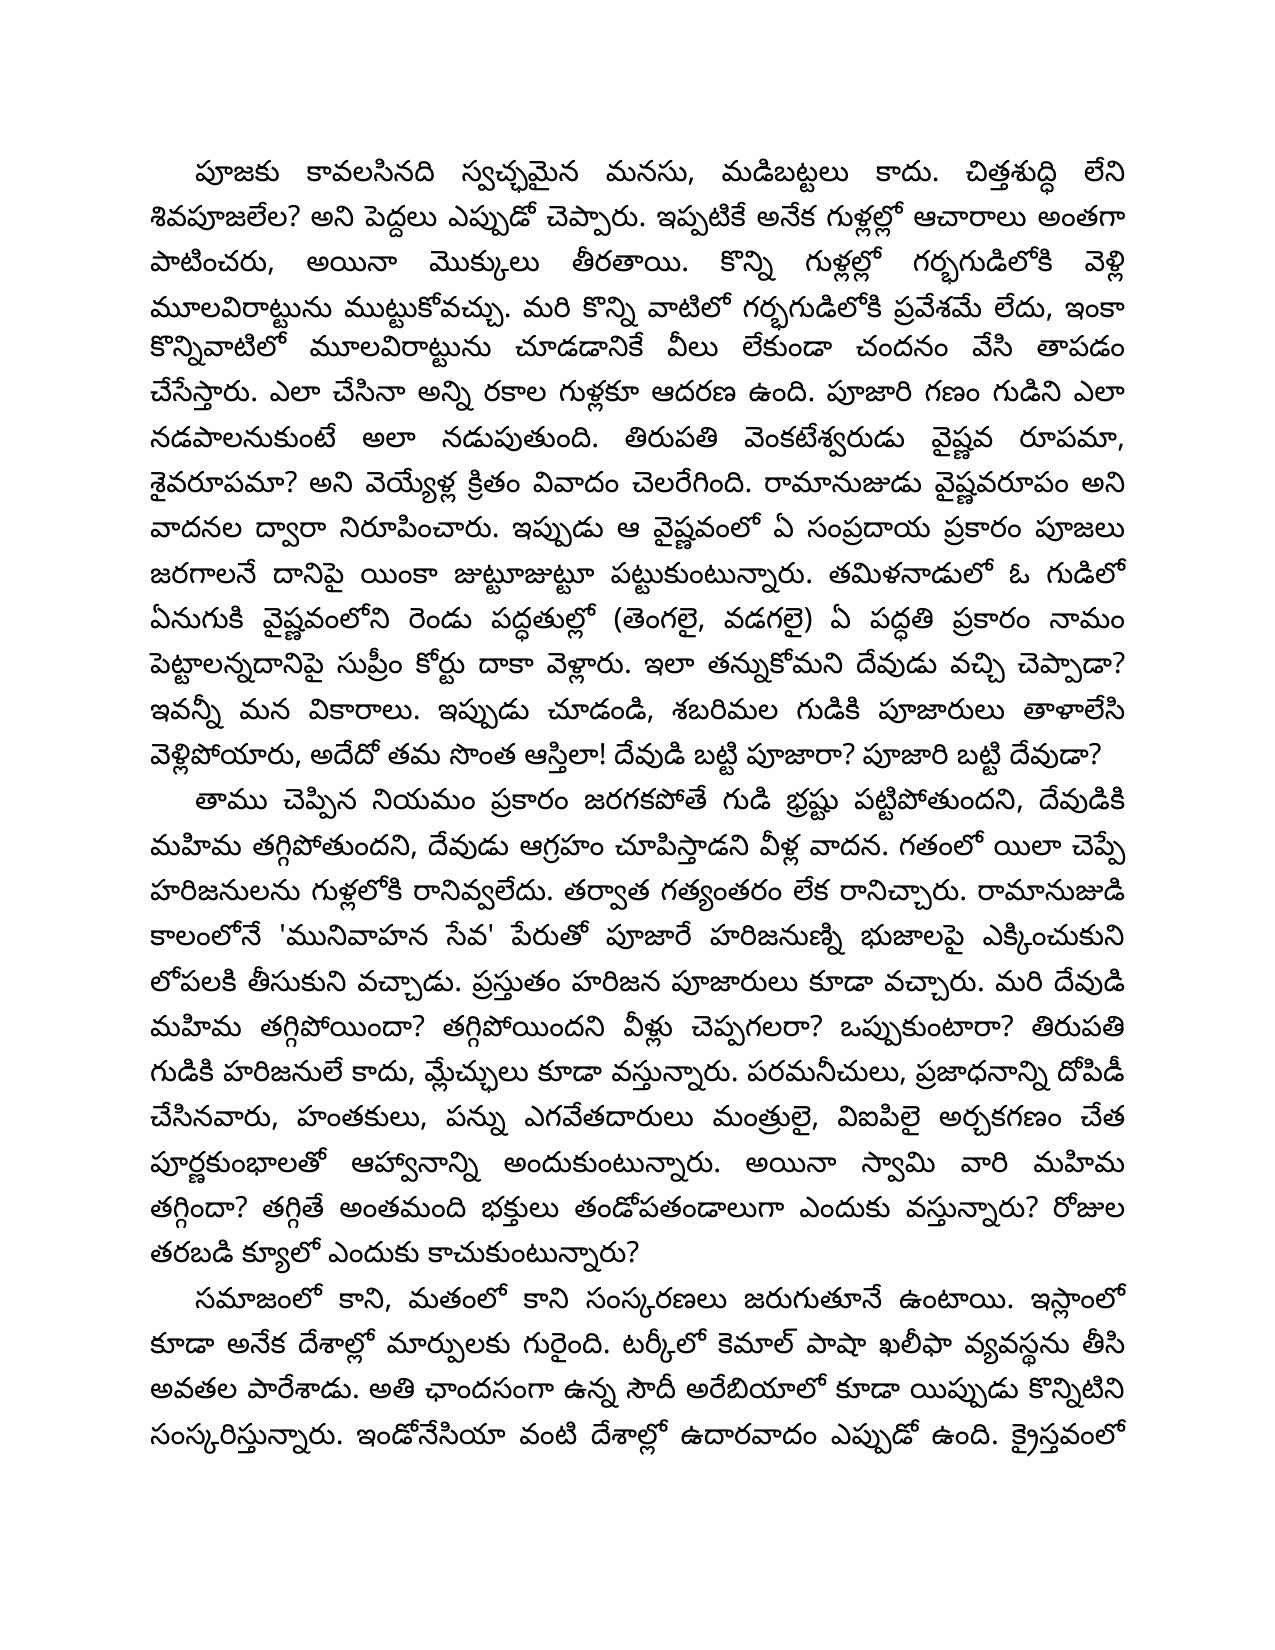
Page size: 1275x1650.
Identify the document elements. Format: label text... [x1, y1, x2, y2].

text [150, 1277, 1125, 1458]
text పూజకు కావలసినది స్వచ్ఛమైన మనసు, మడిబట్టలు కాదు. చిత్తశుద్ధి లేని శివపూజలేల? అని పెద్దలు ఎప్పుడో చెప్పారు. ఇప్పటికే అనేక గుళ్లల్లో ఆచారాలు అంతగా పాటించరు, అయినా మొక్కులు తీరతాయి. కొన్ని గుళ్లల్లో గర్భగుడిలోకి వెళ్లి మూలవిరాట్టును ముట్టుకోవచ్చు. మరి కొన్ని వాటిలో గర్భగుడిలోకి ప్రవేశమే లేదు, ఇంకా కొన్నివాటిలో మూలవిరాట్టును చూడడానికే వీలు లేకుండా చందనం వేసి తాపడం చేసేస్తారు. ఎలా చేసినా అన్ని రకాల గుళ్లకూ ఆదరణ ఉంది. పూజారి గణం గుడిని ఎలా నడపాలనుకుంటే అలా నడుపుతుంది. తిరుపతి వెంకటేశ్వరుడు వైష్ణవ రూపమా, శైవరూపమా? అని వెయ్యేళ్ల క్రితం వివాదం చెలరేగింది. రామానుజుడు వైష్ణవరూపం అని వాదనల ద్వారా నిరూపించారు. ఇప్పుడు ఆ వైష్ణవంలో ఏ సంప్రదాయ ప్రకారం పూజలు జరగాలనే దానిపై యింకా జుట్టూజుట్టూ పట్టుకుంటున్నారు. తమిళనాడులో ఓ గుడిలో ఏనుగుకి వైష్ణవంలోని రెండు పద్ధతుల్లో (తెంగలై, వడగలై) ఏ పద్ధతి ప్రకారం నామం పెట్టాలన్నదానిపై సుప్రీం కోర్టు దాకా వెళ్లారు. ఇలా తన్నుకోమని దేవుడు వచ్చి చెప్పాడా? ఇవన్నీ మన వికారాలు. ఇప్పుడు చూడండి, శబరిమల గుడికి పూజారులు తాళాలేసి వెళ్లిపోయారు, అదేదో తమ సొంత ఆస్తిలా! దేవుడి బట్టి పూజారా? పూజారి బట్టి దేవుడా? [150, 150, 1125, 778]
text తాము చెప్పిన నియమం ప్రకారం జరగకపోతే గుడి భ్రష్టు పట్టిపోతుందని, దేవుడికి మహిమ తగ్గిపోతుందని, దేవుడు ఆగ్రహం చూపిస్తాడని వీళ్ల వాదన. గతంలో యిలా చెప్పే హరిజనులను గుళ్లలోకి రానివ్వలేదు. తర్వాత గత్యంతరం లేక రానిచ్చారు. రామానుజుడి కాలంలోనే 'మునివాహన సేవ' పేరుతో పూజారే హరిజనుణ్ని భుజాలపై ఎక్కించుకుని లోపలకి తీసుకుని వచ్చాడు. ప్రస్తుతం హరిజన పూజారులు కూడా వచ్చారు. మరి దేవుడి మహిమ తగ్గిపోయిందా? తగ్గిపోయిందని వీళ్లు చెప్పగలరా? ఒప్పుకుంటారా? తిరుపతి గుడికి హరిజనులే కాదు, మ్లేచ్ఛులు కూడా వస్తున్నారు. పరమనీచులు, ప్రజాధనాన్ని దోపిడీ చేసినవారు, హంతకులు, పన్ను ఎగవేతదారులు మంత్రులై, విఐపిలై అర్చకగణం చేత పూర్ణకుంభాలతో ఆహ్వానాన్ని అందుకుంటున్నారు. అయినా స్వామి వారి మహిమ తగ్గిందా? తగ్గితే అంతమంది భక్తులు తండోపతండాలుగా ఎందుకు వస్తున్నారు? రోజుల తరబడి క్యూలో ఎందుకు కాచుకుంటున్నారు? [150, 778, 1125, 1277]
